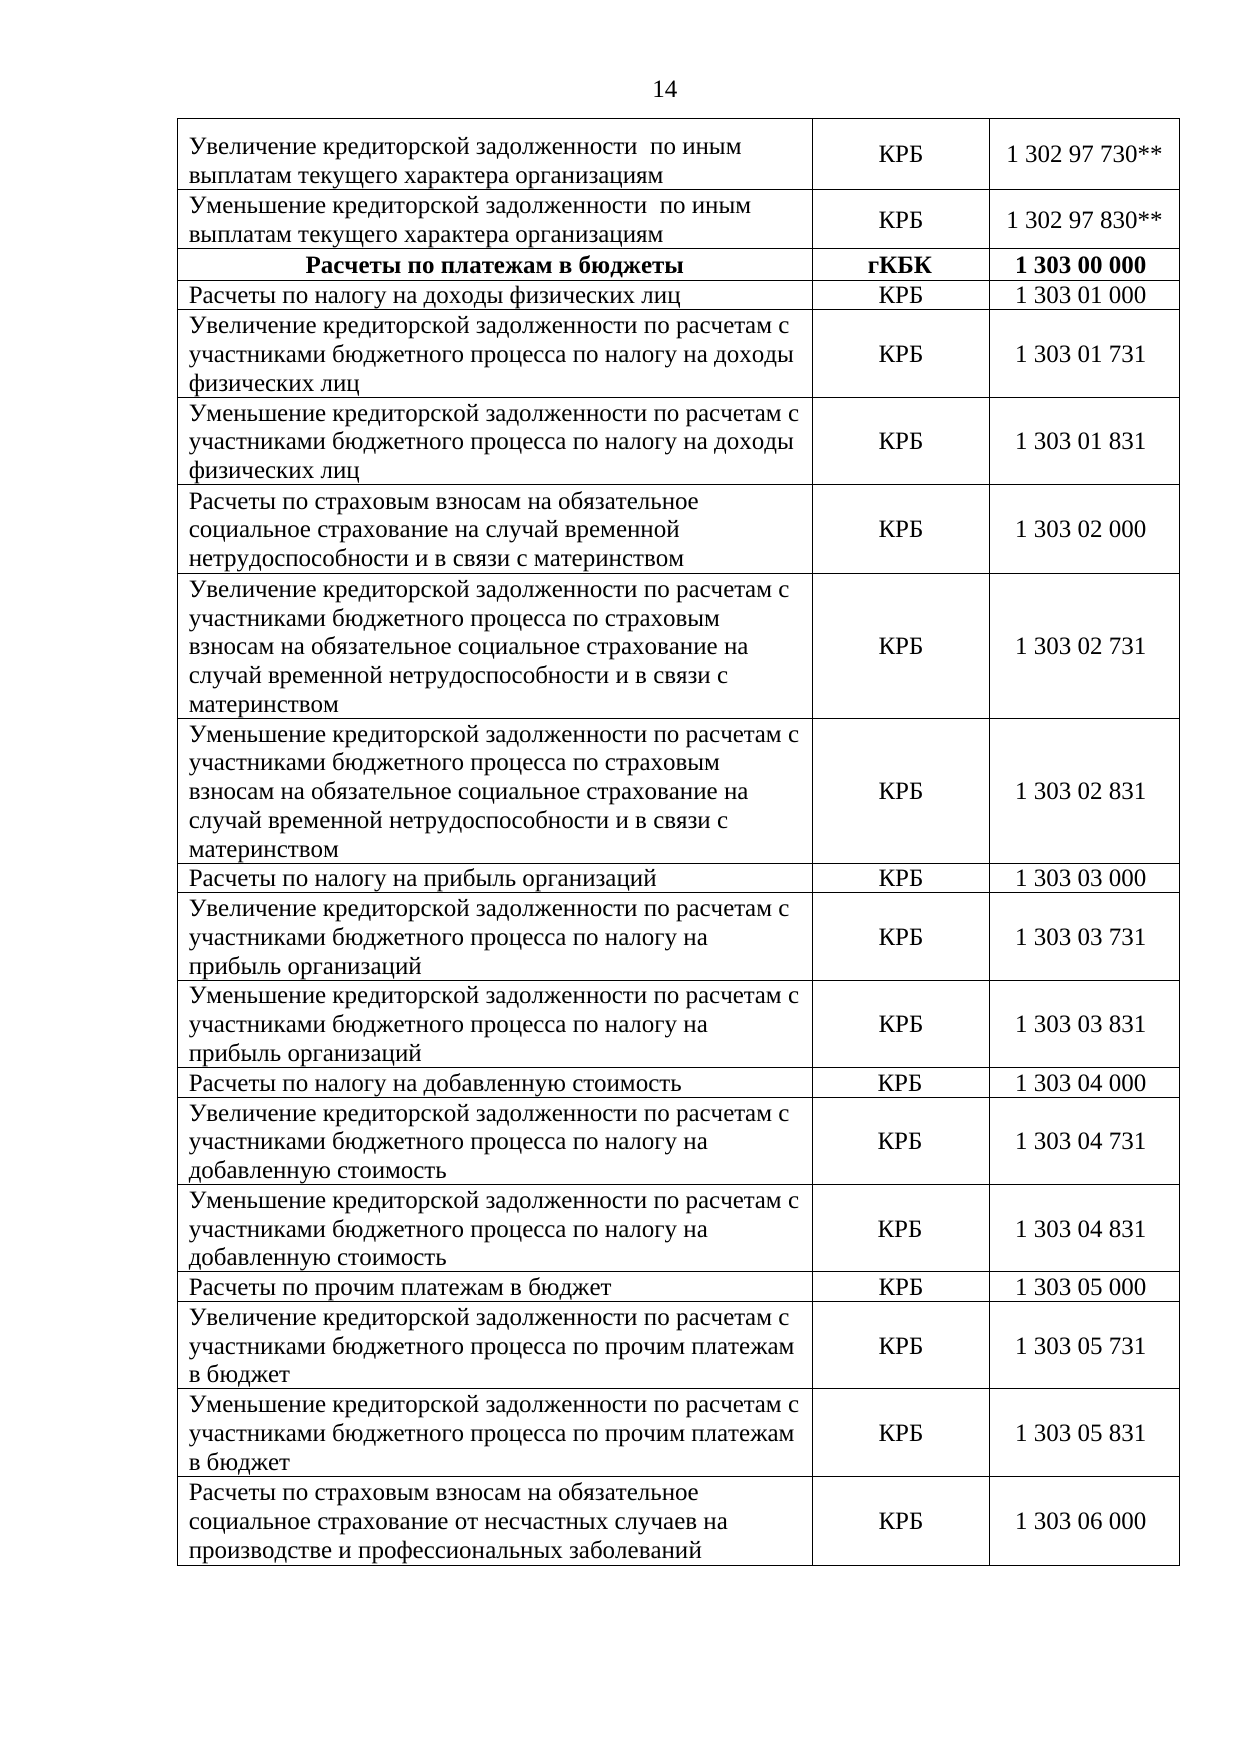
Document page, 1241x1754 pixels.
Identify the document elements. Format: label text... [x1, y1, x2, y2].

table_cell 1 303 05 000 [990, 1272, 1179, 1301]
table_cell КРБ [813, 485, 989, 573]
table_cell Расчеты по налогу на добавленную стоимость [178, 1068, 812, 1097]
table_cell Уменьшение кредиторской задолженности по расчетам с участниками бюджетного процесса по страховым взносам на обязательное социальное страхование на случай временной нетрудоспособности и в связи с материнством [178, 719, 812, 862]
table_cell КРБ [813, 190, 989, 248]
table_cell Уменьшение кредиторской задолженности по расчетам с участниками бюджетного процесса по налогу на прибыль организаций [178, 981, 812, 1067]
table_cell 1 302 97 730** [990, 119, 1179, 189]
table_cell 1 302 97 830** [990, 190, 1179, 248]
table_cell Уменьшение кредиторской задолженности по расчетам с участниками бюджетного процесса по налогу на добавленную стоимость [178, 1185, 812, 1271]
table_cell Расчеты по налогу на прибыль организаций [178, 864, 812, 892]
table_cell 1 303 01 831 [990, 398, 1179, 484]
table_cell КРБ [813, 1098, 989, 1184]
table_cell гКБК [813, 249, 989, 279]
table_cell 1 303 02 000 [990, 485, 1179, 573]
table_cell КРБ [813, 1389, 989, 1476]
table_cell Расчеты по налогу на доходы физических лиц [178, 281, 812, 309]
table_cell КРБ [813, 1068, 989, 1097]
table_cell 1 303 03 831 [990, 981, 1179, 1067]
table_cell 1 303 00 000 [990, 249, 1179, 279]
table_cell КРБ [813, 981, 989, 1067]
table_cell 1 303 05 831 [990, 1389, 1179, 1476]
table_cell Увеличение кредиторской задолженности по расчетам с участниками бюджетного процесса по прочим платежам в бюджет [178, 1302, 812, 1388]
table_cell 1 303 04 731 [990, 1098, 1179, 1184]
table_cell Увеличение кредиторской задолженности по расчетам с участниками бюджетного процесса по страховым взносам на обязательное социальное страхование на случай временной нетрудоспособности и в связи с материнством [178, 574, 812, 718]
table_cell КРБ [813, 119, 989, 189]
table_cell Увеличение кредиторской задолженности по расчетам с участниками бюджетного процесса по налогу на доходы физических лиц [178, 310, 812, 397]
table_cell КРБ [813, 574, 989, 718]
table_cell 1 303 02 731 [990, 574, 1179, 718]
table_cell КРБ [813, 1477, 989, 1565]
table_cell 1 303 04 000 [990, 1068, 1179, 1097]
table_cell Уменьшение кредиторской задолженности по иным выплатам текущего характера организациям [178, 190, 812, 248]
table_cell Увеличение кредиторской задолженности по расчетам с участниками бюджетного процесса по налогу на добавленную стоимость [178, 1098, 812, 1184]
table_cell 1 303 04 831 [990, 1185, 1179, 1271]
table_cell Увеличение кредиторской задолженности по расчетам с участниками бюджетного процесса по налогу на прибыль организаций [178, 893, 812, 979]
table_cell 1 303 01 731 [990, 310, 1179, 397]
table_cell КРБ [813, 1272, 989, 1301]
table_cell Уменьшение кредиторской задолженности по расчетам с участниками бюджетного процесса по налогу на доходы физических лиц [178, 398, 812, 484]
table_cell 1 303 03 731 [990, 893, 1179, 979]
table_cell КРБ [813, 398, 989, 484]
table_cell КРБ [813, 1302, 989, 1388]
table_cell 1 303 05 731 [990, 1302, 1179, 1388]
table_cell Увеличение кредиторской задолженности по иным выплатам текущего характера организациям [178, 119, 812, 189]
table_cell Расчеты по страховым взносам на обязательное социальное страхование на случай временной нетрудоспособности и в связи с материнством [178, 485, 812, 573]
table_cell Расчеты по платежам в бюджеты [178, 249, 812, 279]
table_cell КРБ [813, 1185, 989, 1271]
table_cell Расчеты по страховым взносам на обязательное социальное страхование от несчастных случаев на производстве и профессиональных заболеваний [178, 1477, 812, 1565]
table_cell КРБ [813, 893, 989, 979]
table_cell 1 303 02 831 [990, 719, 1179, 862]
table_cell 1 303 06 000 [990, 1477, 1179, 1565]
table_cell КРБ [813, 864, 989, 892]
table_cell Уменьшение кредиторской задолженности по расчетам с участниками бюджетного процесса по прочим платежам в бюджет [178, 1389, 812, 1476]
table_cell 1 303 03 000 [990, 864, 1179, 892]
table_cell КРБ [813, 719, 989, 862]
table_cell КРБ [813, 281, 989, 309]
table_cell Расчеты по прочим платежам в бюджет [178, 1272, 812, 1301]
table_cell 1 303 01 000 [990, 281, 1179, 309]
table_cell КРБ [813, 310, 989, 397]
